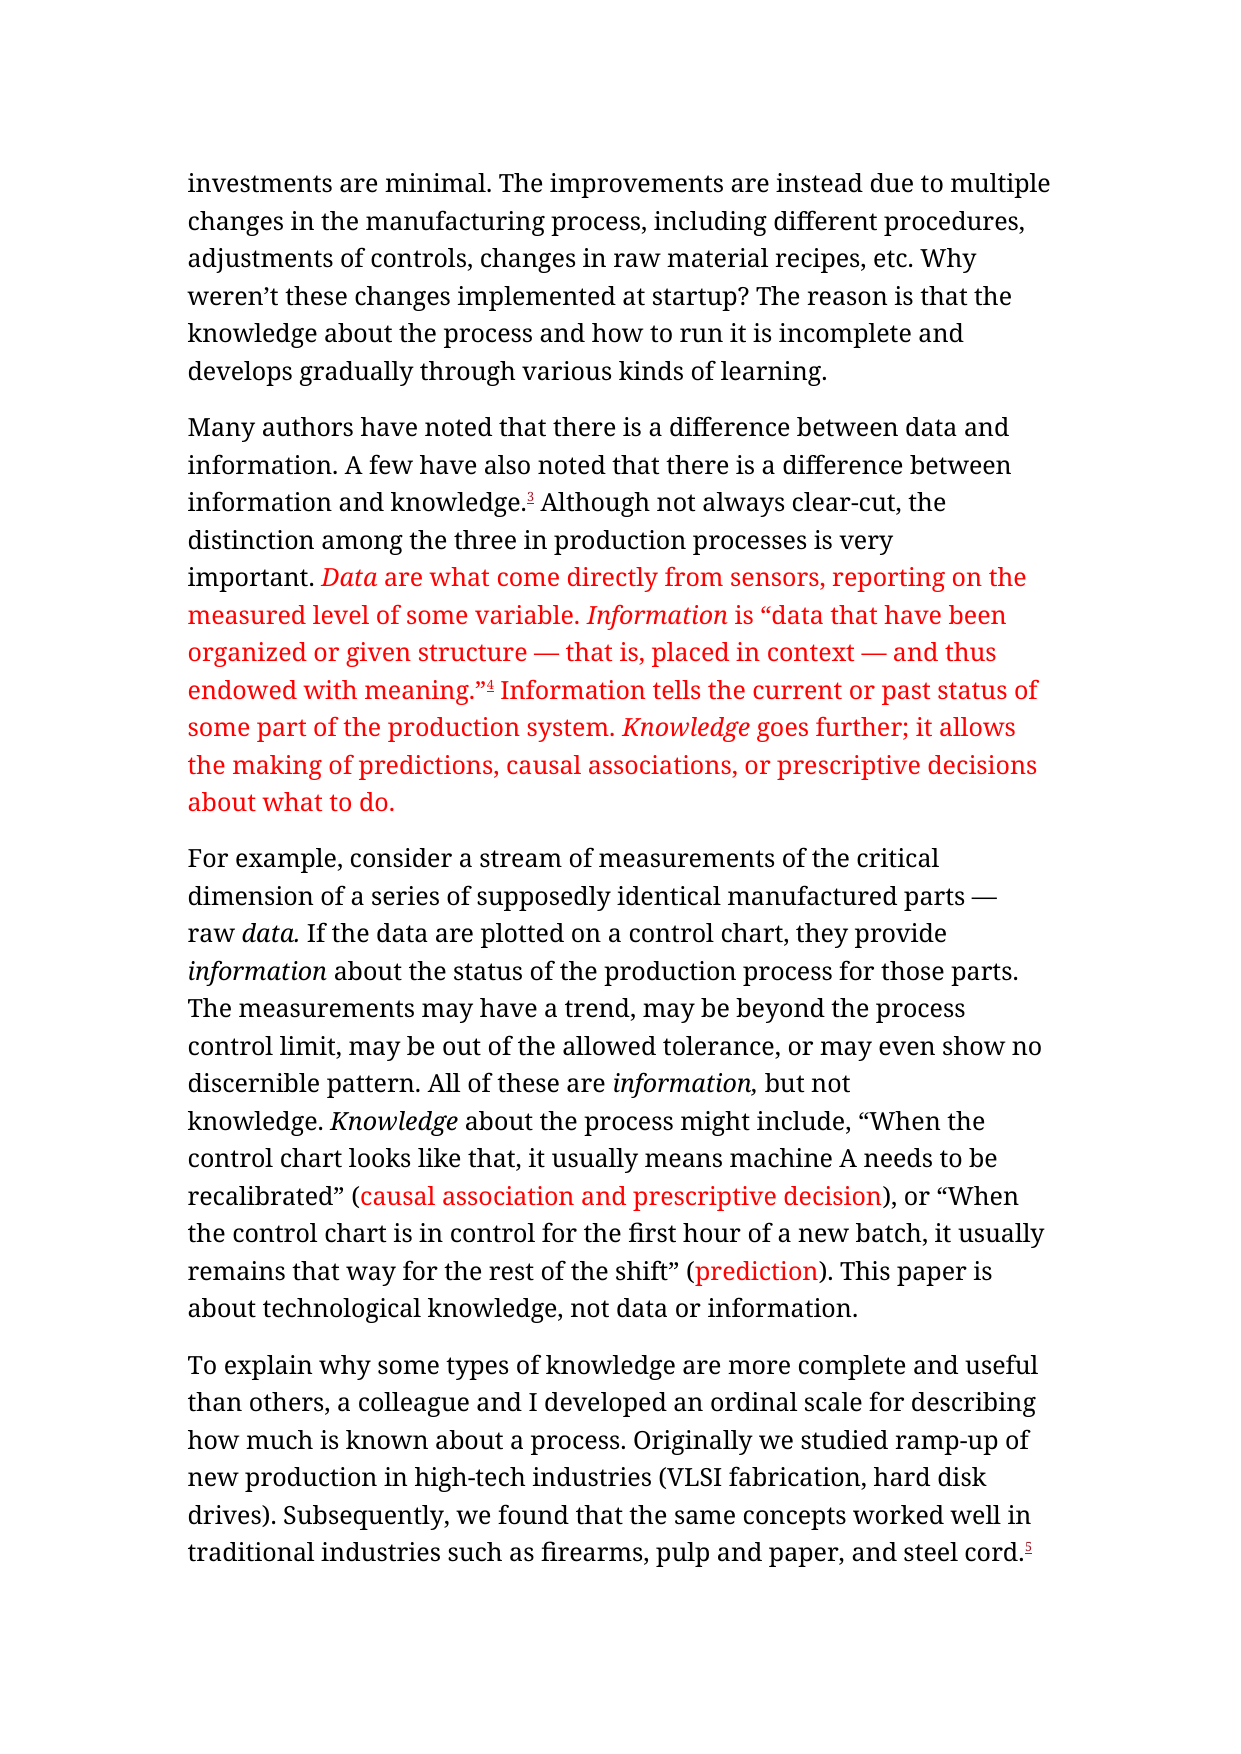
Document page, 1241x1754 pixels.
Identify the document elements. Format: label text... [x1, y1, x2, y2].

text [187, 164, 1053, 389]
text To explain why some types of knowledge are more complete and useful than others, a colleague and I developed an ordinal scale for describing how much is known about a process. Originally we studied ramp-up of new production in high-tech industries (VLSI fabrication, hard disk drives). Subsequently, we found that the same concepts worked well in traditional industries such as firearms, pulp and paper, and steel cord.5 [187, 1346, 1053, 1571]
text For example, consider a stream of measurements of the critical dimension of a series of supposedly identical manufactured parts — raw data. If the data are plotted on a control chart, they provide information about the status of the production process for those parts. The measurements may have a trend, may be beyond the process control limit, may be out of the allowed tolerance, or may even show no discernible pattern. All of these are information, but not knowledge. Knowledge about the process might include, “When the control chart looks like that, it usually means machine A needs to be recalibrated” (causal association and prescriptive decision), or “When the control chart is in control for the first hour of a new batch, it usually remains that way for the rest of the shift” (prediction). This paper is about technological knowledge, not data or information. [187, 839, 1053, 1327]
text Many authors have noted that there is a difference between data and information. A few have also noted that there is a difference between information and knowledge.3 Although not always clear-cut, the distinction among the three in production processes is very important. Data are what come directly from sensors, reporting on the measured level of some variable. Information is “data that have been organized or given structure — that is, placed in context — and thus endowed with meaning.”4 Information tells the current or past status of some part of the production system. Knowledge goes further; it allows the making of predictions, causal associations, or prescriptive decisions about what to do. [187, 408, 1053, 821]
